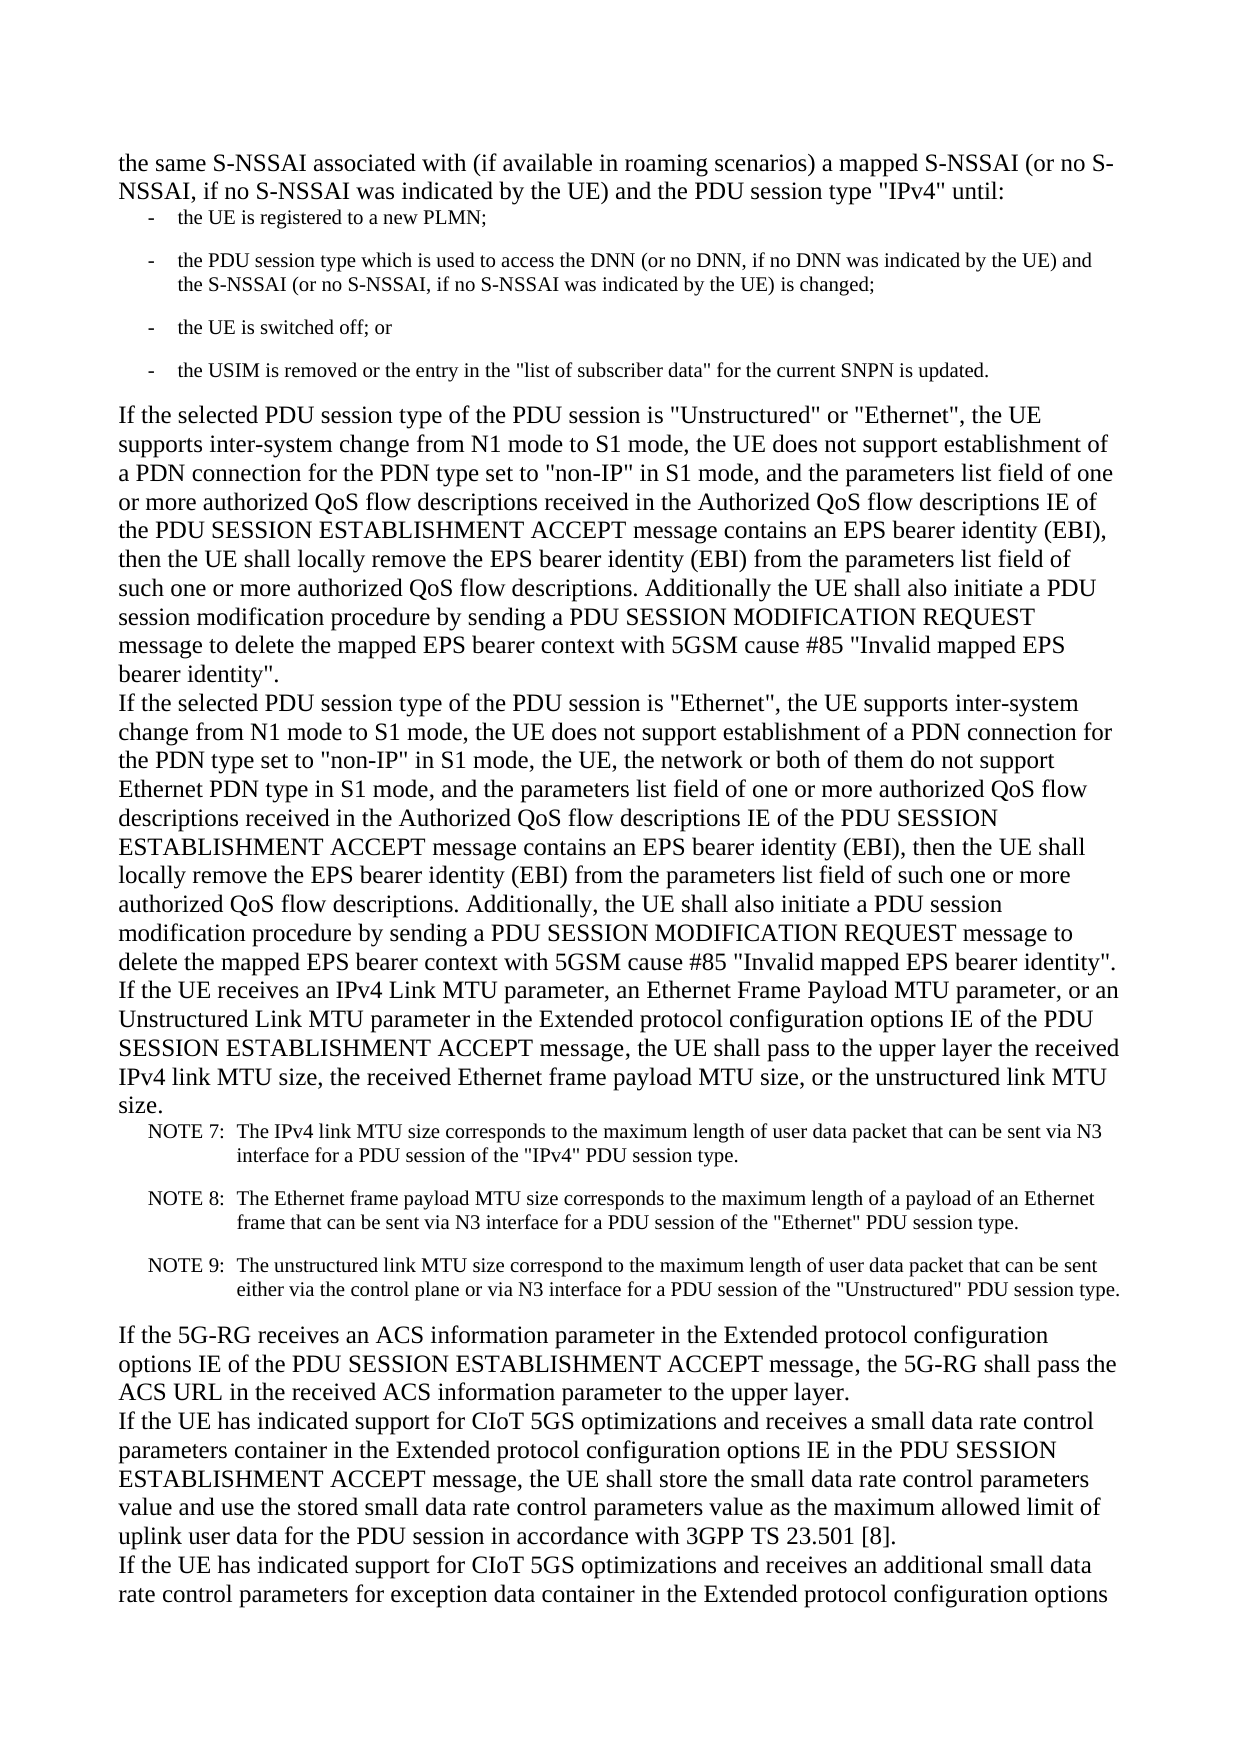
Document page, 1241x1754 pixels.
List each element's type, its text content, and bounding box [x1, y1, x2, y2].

text If the selected PDU session type of the PDU session is "Ethernet", the UE supports inter-system change from N1 mode to S1 mode, the UE does not support establishment of a PDN connection for the PDN type set to "non-IP" in S1 mode, the UE, the network or both of them do not support Ethernet PDN type in S1 mode, and the parameters list field of one or more authorized QoS flow descriptions received in the Authorized QoS flow descriptions IE of the PDU SESSION ESTABLISHMENT ACCEPT message contains an EPS bearer identity (EBI), then the UE shall locally remove the EPS bearer identity (EBI) from the parameters list field of such one or more authorized QoS flow descriptions. Additionally, the UE shall also initiate a PDU session modification procedure by sending a PDU SESSION MODIFICATION REQUEST message to delete the mapped EPS bearer context with 5GSM cause #85 "Invalid mapped EPS bearer identity". [118, 688, 1122, 976]
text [118, 148, 1122, 205]
text - the UE is registered to a new PLMN; [148, 205, 1122, 229]
text - the UE is switched off; or [148, 315, 1122, 339]
text If the 5G-RG receives an ACS information parameter in the Extended protocol configuration options IE of the PDU SESSION ESTABLISHMENT ACCEPT message, the 5G-RG shall pass the ACS URL in the received ACS information parameter to the upper layer. [118, 1320, 1122, 1406]
text If the UE has indicated support for CIoT 5GS optimizations and receives a small data rate control parameters container in the Extended protocol configuration options IE in the PDU SESSION ESTABLISHMENT ACCEPT message, the UE shall store the small data rate control parameters value and use the stored small data rate control parameters value as the maximum allowed limit of uplink user data for the PDU session in accordance with 3GPP TS 23.501 [8]. [118, 1406, 1122, 1550]
text - the USIM is removed or the entry in the "list of subscriber data" for the current SNPN is updated. [148, 358, 1122, 382]
text NOTE 7: The IPv4 link MTU size corresponds to the maximum length of user data packet that can be sent via N3 interface for a PDU session of the "IPv4" PDU session type. [148, 1119, 1122, 1167]
text If the selected PDU session type of the PDU session is "Unstructured" or "Ethernet", the UE supports inter-system change from N1 mode to S1 mode, the UE does not support establishment of a PDN connection for the PDN type set to "non-IP" in S1 mode, and the parameters list field of one or more authorized QoS flow descriptions received in the Authorized QoS flow descriptions IE of the PDU SESSION ESTABLISHMENT ACCEPT message contains an EPS bearer identity (EBI), then the UE shall locally remove the EPS bearer identity (EBI) from the parameters list field of such one or more authorized QoS flow descriptions. Additionally the UE shall also initiate a PDU session modification procedure by sending a PDU SESSION MODIFICATION REQUEST message to delete the mapped EPS bearer context with 5GSM cause #85 "Invalid mapped EPS bearer identity". [118, 401, 1122, 688]
text NOTE 8: The Ethernet frame payload MTU size corresponds to the maximum length of a payload of an Ethernet frame that can be sent via N3 interface for a PDU session of the "Ethernet" PDU session type. [148, 1186, 1122, 1234]
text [118, 1550, 1122, 1607]
text NOTE 9: The unstructured link MTU size correspond to the maximum length of user data packet that can be sent either via the control plane or via N3 interface for a PDU session of the "Unstructured" PDU session type. [148, 1253, 1122, 1301]
text If the UE receives an IPv4 Link MTU parameter, an Ethernet Frame Payload MTU parameter, or an Unstructured Link MTU parameter in the Extended protocol configuration options IE of the PDU SESSION ESTABLISHMENT ACCEPT message, the UE shall pass to the upper layer the received IPv4 link MTU size, the received Ethernet frame payload MTU size, or the unstructured link MTU size. [118, 976, 1122, 1119]
